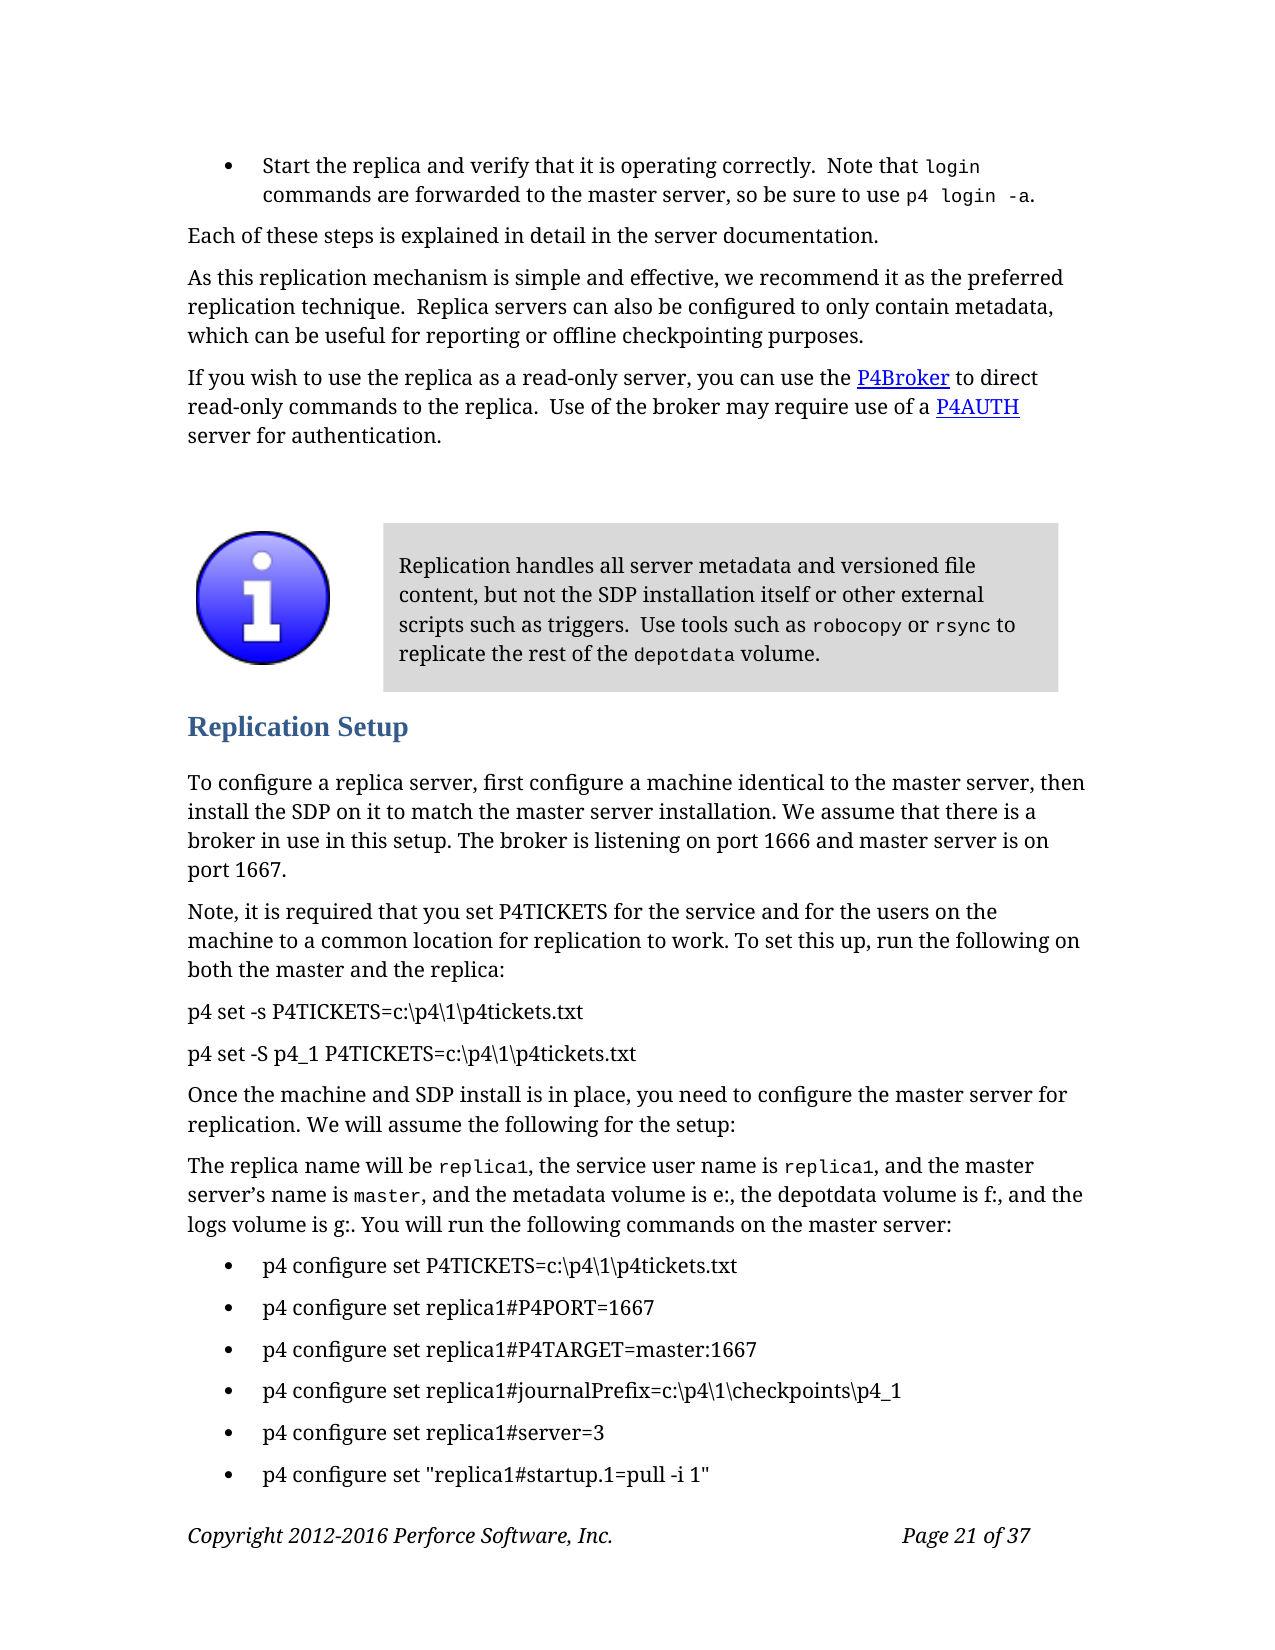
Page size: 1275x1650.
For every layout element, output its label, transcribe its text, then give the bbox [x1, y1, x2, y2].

text Note, it is required that you set P4TICKETS for the service and for the users on the machine to a common location for replication to work. To set this up, run the following on both the master and the replica: [187, 896, 1087, 984]
text p4 set -s P4TICKETS=c:\p4\1\p4tickets.txt [187, 996, 1087, 1026]
list p4 configure set "replica1#startup.1=pull -i 1" [225, 1459, 1087, 1488]
picture [196, 531, 330, 665]
list p4 configure set replica1#P4TARGET=master:1667 [225, 1334, 1087, 1363]
text To configure a replica server, first configure a machine identical to the master server, then install the SDP on it to match the master server installation. We assume that there is a broker in use in this setup. The broker is listening on port 1666 and master server is on port 1667. [187, 767, 1087, 884]
list p4 configure set replica1#server=3 [225, 1417, 1087, 1446]
subtitle Replication Setup [187, 542, 1087, 742]
text Each of these steps is explained in detail in the server documentation. [187, 221, 1087, 250]
list p4 configure set replica1#journalPrefix=c:\p4\1\checkpoints\p4_1 [225, 1376, 1087, 1405]
list p4 configure set P4TICKETS=c:\p4\1\p4tickets.txt [225, 1251, 1087, 1280]
text If you wish to use the replica as a read-only server, you can use the P4Broker to direct read-only commands to the replica. Use of the broker may require use of a P4AUTH server for authentication. [187, 362, 1087, 450]
text p4 set -S p4_1 P4TICKETS=c:\p4\1\p4tickets.txt [187, 1038, 1087, 1067]
list p4 configure set replica1#P4PORT=1667 [225, 1292, 1087, 1321]
text As this replication mechanism is simple and effective, we recommend it as the preferred replication technique. Replica servers can also be configured to only contain metadata, which can be useful for reporting or offline checkpointing purposes. [187, 262, 1087, 350]
list Start the replica and verify that it is operating correctly. Note that login commands are forwarded to the master server, so be sure to use p4 login -a. [225, 150, 1087, 208]
text Once the machine and SDP install is in place, you need to configure the master server for replication. We will assume the following for the setup: [187, 1080, 1087, 1138]
text The replica name will be replica1, the service user name is replica1, and the master server’s name is master, and the metadata volume is e:, the depotdata volume is f:, and the logs volume is g:. You will run the following commands on the master server: [187, 1151, 1087, 1238]
